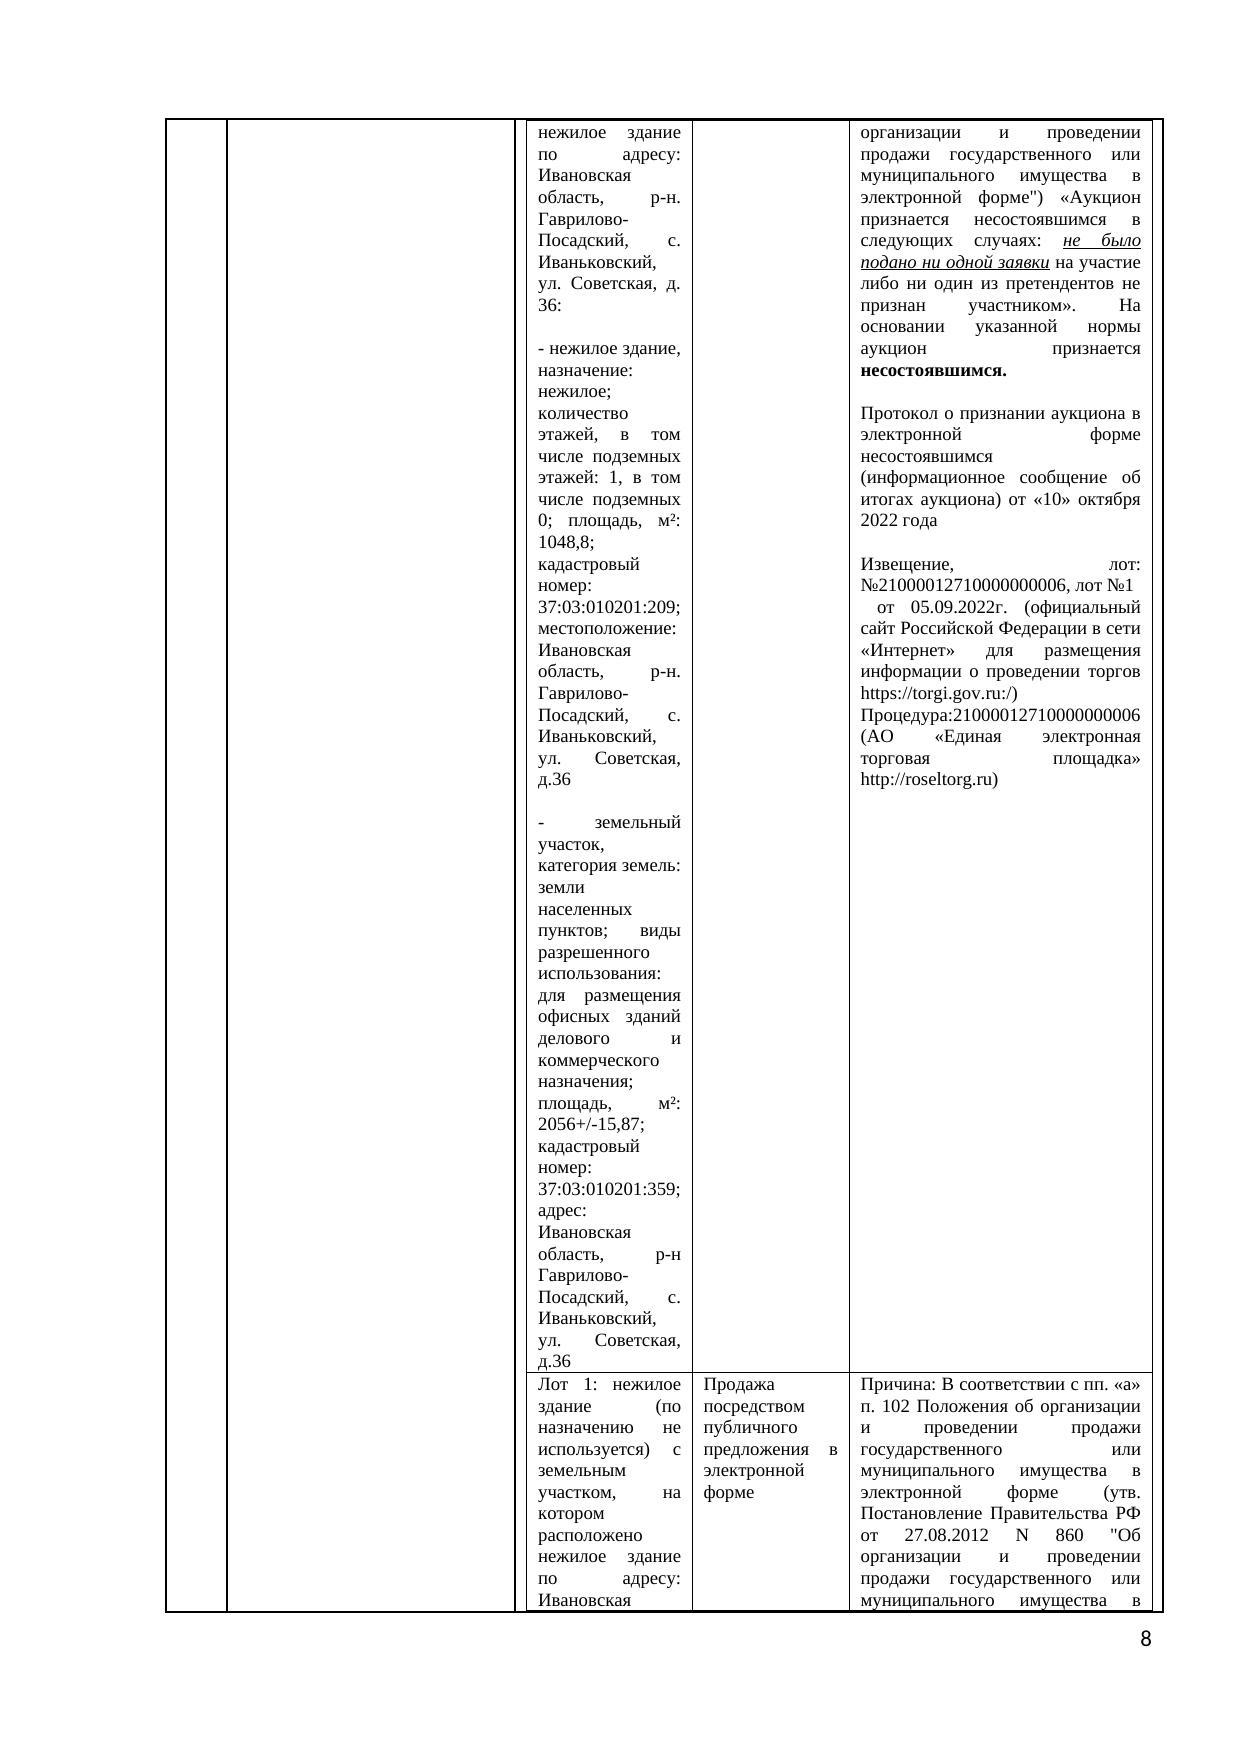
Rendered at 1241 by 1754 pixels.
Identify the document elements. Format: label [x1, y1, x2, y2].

table_cell [228, 120, 514, 1611]
table_cell [527, 1373, 692, 1610]
table_cell [516, 120, 526, 1611]
table_cell [1153, 120, 1162, 1611]
table_cell [527, 121, 692, 1372]
table_cell [693, 1373, 849, 1610]
table_cell [850, 121, 1152, 1372]
table_cell [167, 120, 226, 1611]
table_cell [850, 1373, 1152, 1610]
table_cell [693, 121, 849, 1372]
